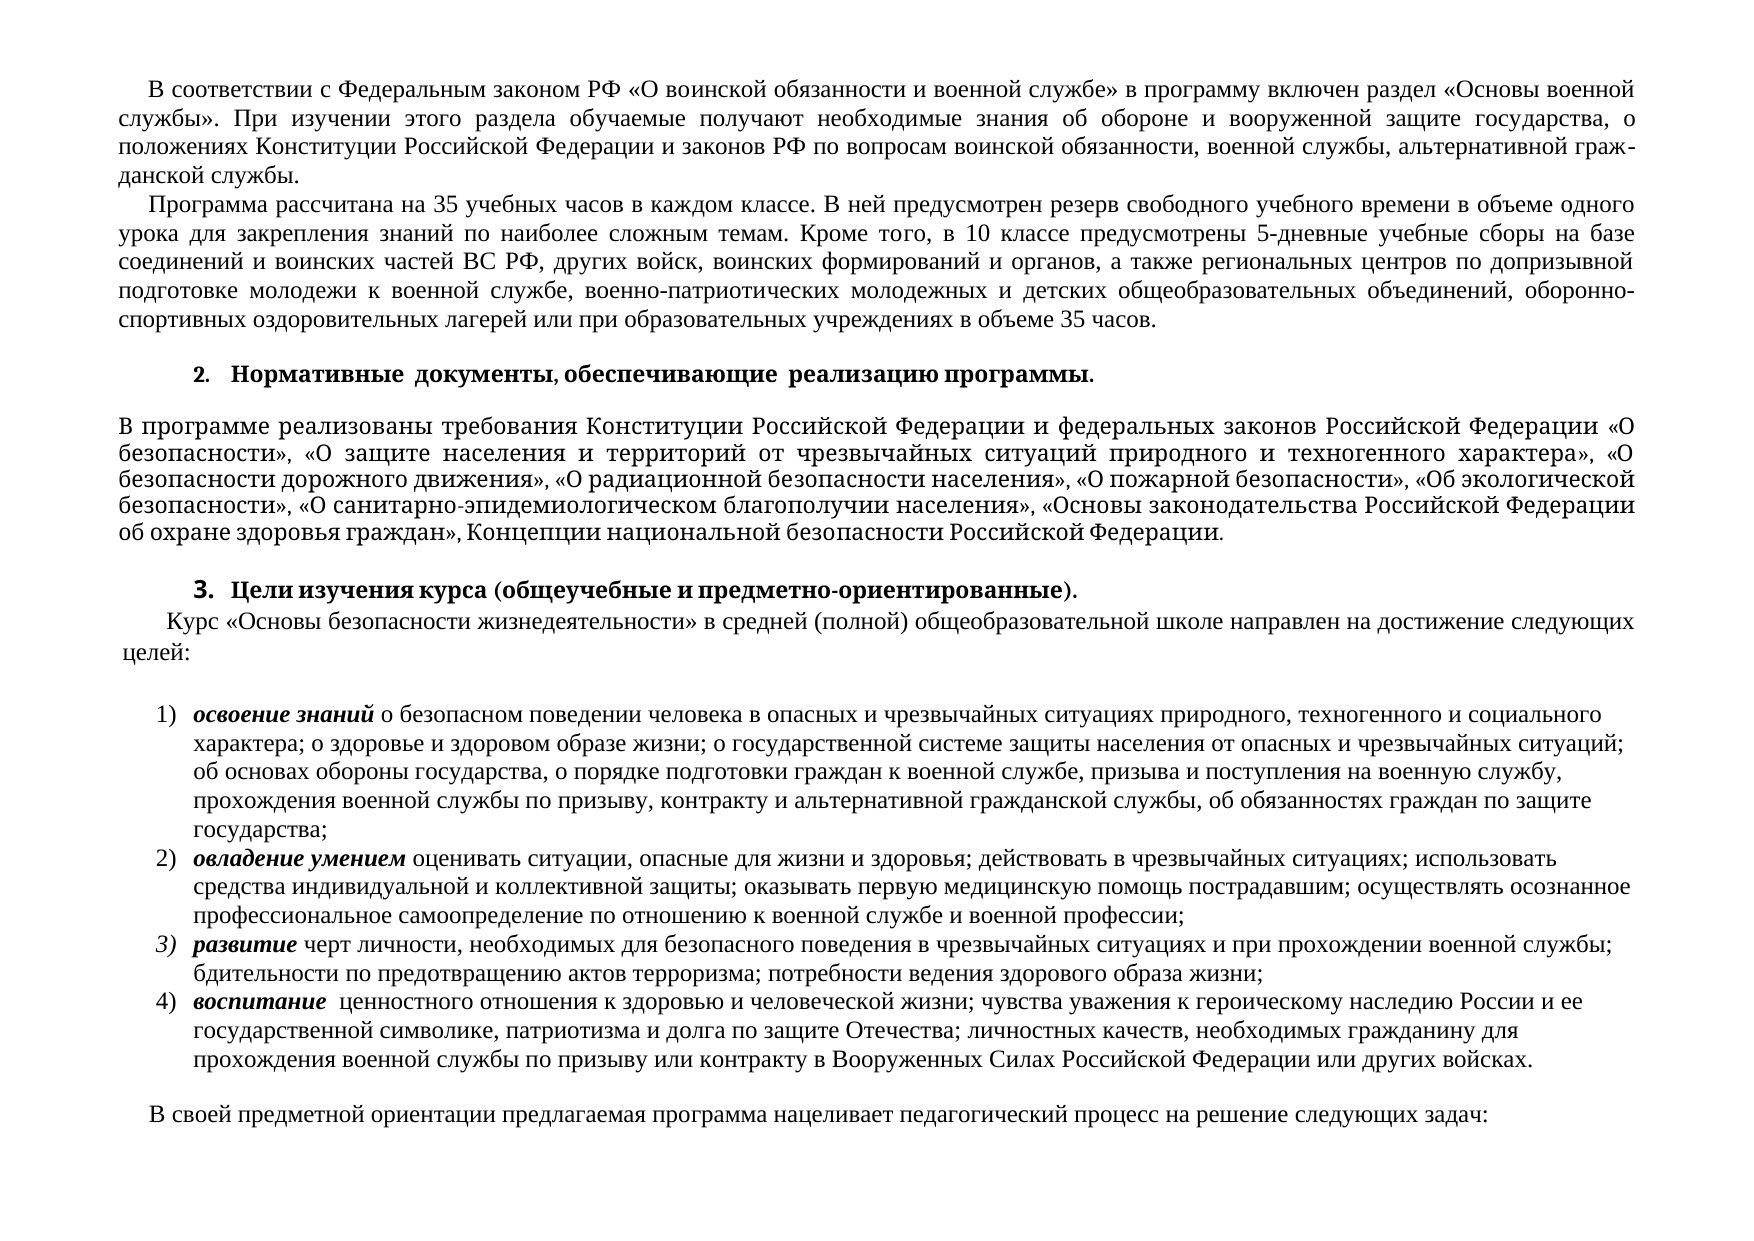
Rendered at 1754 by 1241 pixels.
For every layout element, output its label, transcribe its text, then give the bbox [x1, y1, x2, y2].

list овладение умением оценивать ситуации, опасные для жизни и здоровья; действовать в чрезвычайных ситуациях; использовать средства индивидуальной и коллективной защиты; оказывать первую медицинскую помощь пострадавшим; осуществлять осознанное профессиональное самоопределение по отношению к военной службе и военной профессии; [156, 843, 1636, 929]
list развитие черт личности, необходимых для безопасного поведения в чрезвычайных ситуациях и при прохождении военной службы; бдительности по предотвращению актов терроризма; потребности ведения здорового образа жизни; [156, 929, 1636, 986]
text Курс «Основы безопасности жизнедеятельности» в средней (полной) общеобразовательной школе направлен на достижение следующих целей: [122, 606, 1636, 666]
text В соответствии с Федеральным законом РФ «О воинской обязанности и военной службе» в программу включен раздел «Основы военной службы». При изучении этого раздела обучаемые получают необходимые знания об обороне и вооруженной защите государства, о положениях Конституции Российской Федерации и законов РФ по вопросам воинской обязанности, военной службы, альтернативной гражданской службы. [118, 74, 1636, 189]
list Цели изучения курса (общеучебные и предметно-ориентированные). [193, 572, 1636, 606]
text Программа рассчитана на 35 учебных часов в каждом классе. В ней предусмотрен резерв свободного учебного времени в объеме одного урока для закрепления знаний по наиболее сложным темам. Кроме того, в 10 классе предусмотрены 5-дневные учебные сборы на базе соединений и воинских частей ВС РФ, других войск, воинских формирований и органов, а также региональных центров по допризывной подготовке молодежи к военной службе, военно-патриотических молодежных и детских общеобразовательных объединений, оборонно-спортивных оздоровительных лагерей или при образовательных учреждениях в объеме 35 часов. [118, 189, 1636, 333]
list воспитание ценностного отношения к здоровью и человеческой жизни; чувства уважения к героическому наследию России и ее государственной символике, патриотизма и долга по защите Отечества; личностных качеств, необходимых гражданину для прохождения военной службы по призыву или контракту в Вооруженных Силах Российской Федерации или других войсках. [156, 986, 1636, 1073]
list Нормативные документы, обеспечивающие реализацию программы. [193, 361, 1636, 388]
list освоение знаний о безопасном поведении человека в опасных и чрезвычайных ситуациях природного, техногенного и социального характера; о здоровье и здоровом образе жизни; о государственной системе защиты населения от опасных и чрезвычайных ситуаций; об основах обороны государства, о порядке подготовки граждан к военной службе, призыва и поступления на военную службу, прохождения военной службы по призыву, контракту и альтернативной гражданской службы, об обязанностях граждан по защите государства; [156, 699, 1636, 843]
text В программе реализованы требования Конституции Российской Федерации и федеральных законов Российской Федерации «О безопасности», «О защите населения и территорий от чрезвычайных ситуаций природного и техногенного характера», «О безопасности дорожного движения», «О радиационной безопасности населения», «О пожарной безопасности», «Об экологической безопасности», «О санитарно-эпидемиологическом благополучии населения», «Основы законодательства Российской Федерации об охране здоровья граждан», Концепции национальной безопасности Российской Федерации. [118, 414, 1636, 546]
text В своей предметной ориентации предлагаемая программа нацеливает педагогический процесс на решение следующих задач: [118, 1099, 1636, 1128]
